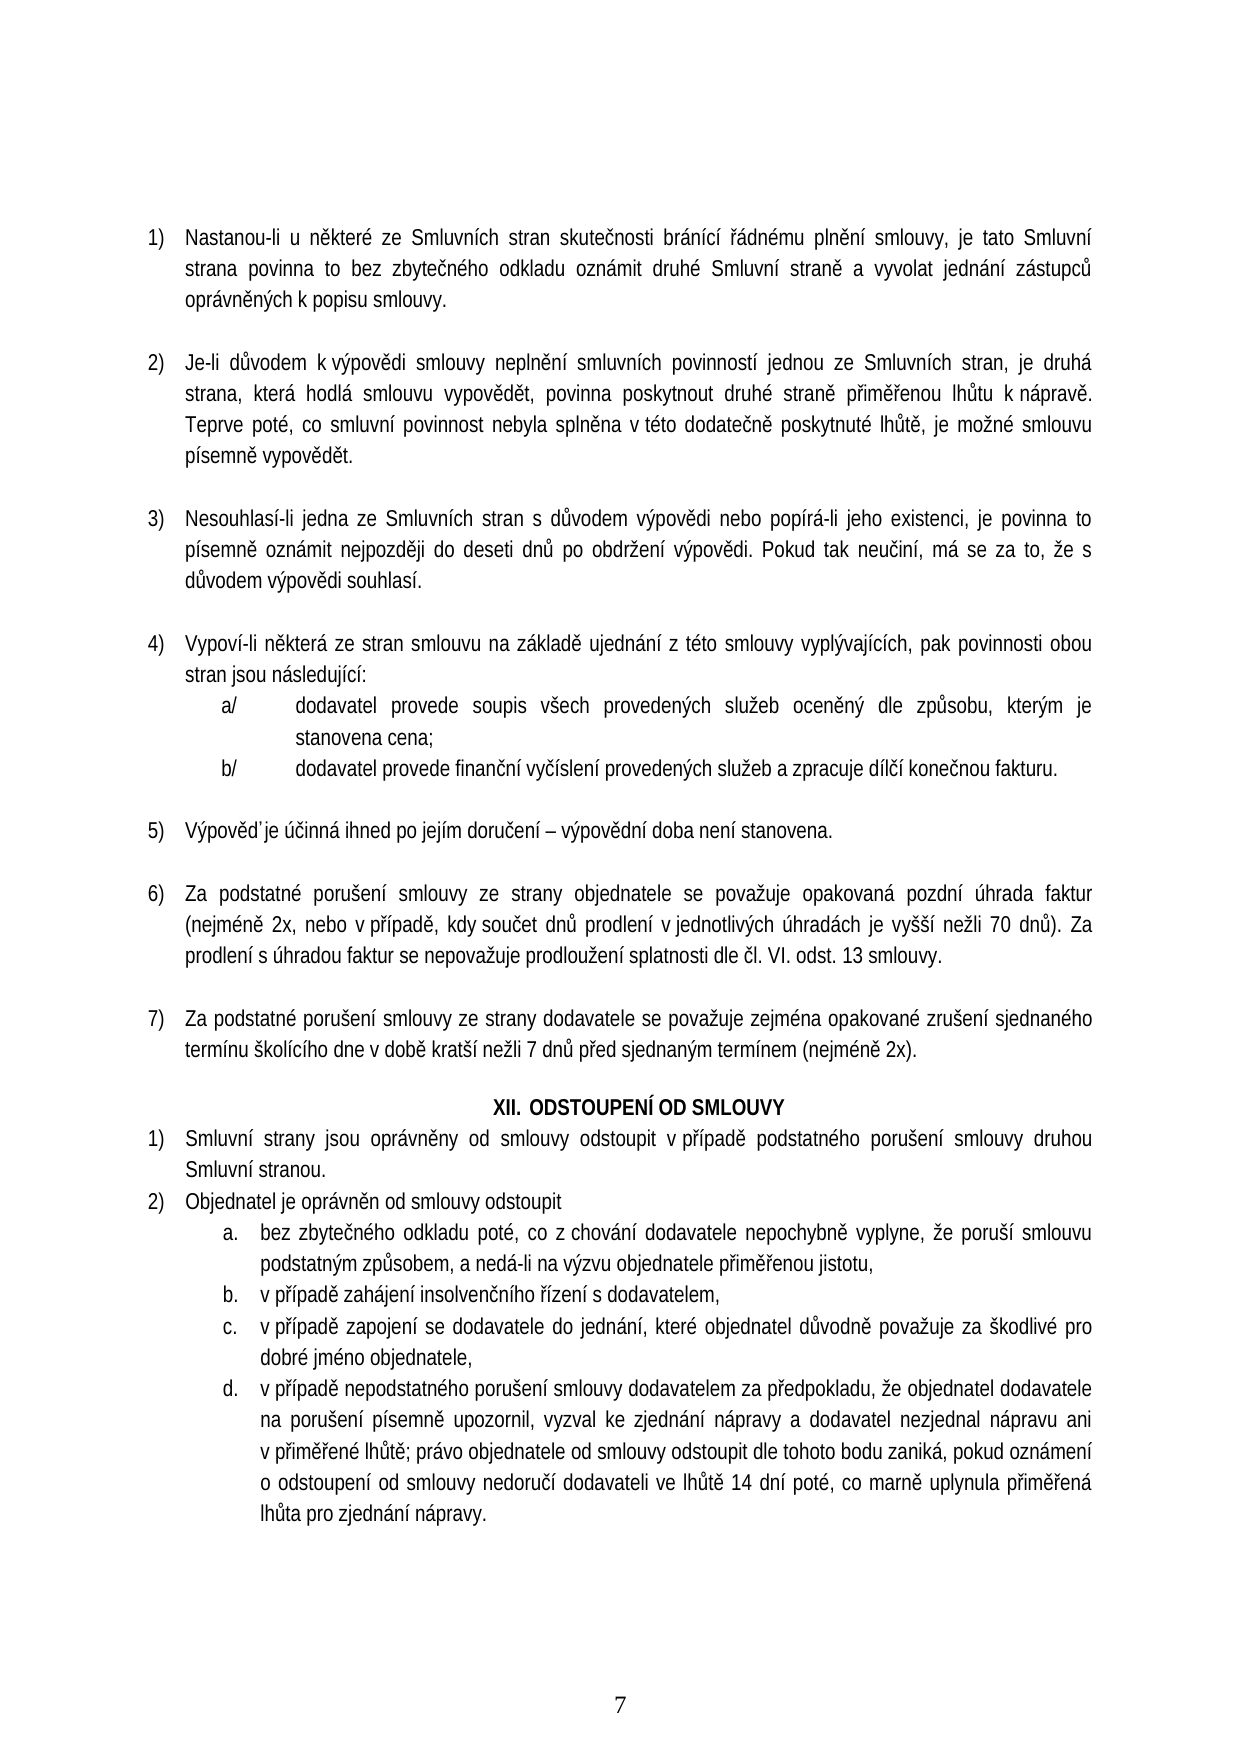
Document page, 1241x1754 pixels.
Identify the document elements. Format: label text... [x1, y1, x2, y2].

list Objednatel je oprávněn od smlouvy odstoupit [148, 1184, 1092, 1215]
list Je-li důvodem k výpovědi smlouvy neplnění smluvních povinností jednou ze Smluvních stran, je druhá strana, která hodlá smlouvu vypovědět, povinna poskytnout druhé straně přiměřenou lhůtu k nápravě. Teprve poté, co smluvní povinnost nebyla splněna v této dodatečně poskytnuté lhůtě, je možné smlouvu písemně vypovědět. [148, 345, 1092, 470]
list Smluvní strany jsou oprávněny od smlouvy odstoupit v případě podstatného porušení smlouvy druhou Smluvní stranou. [148, 1122, 1092, 1184]
list Nesouhlasí-li jedna ze Smluvních stran s důvodem výpovědi nebo popírá-li jeho existenci, je povinna to písemně oznámit nejpozději do deseti dnů po obdržení výpovědi. Pokud tak neučiní, má se za to, že s důvodem výpovědi souhlasí. [148, 501, 1092, 595]
text a/ dodavatel provede soupis všech provedených služeb oceněný dle způsobu, kterým je stanovena cena; [221, 689, 1092, 751]
text XII. ODSTOUPENÍ OD SMLOUVY [185, 1090, 1092, 1122]
list v případě zapojení se dodavatele do jednání, které objednatel důvodně považuje za škodlivé pro dobré jméno objednatele, [223, 1309, 1092, 1372]
list Za podstatné porušení smlouvy ze strany dodavatele se považuje zejména opakované zrušení sjednaného termínu školícího dne v době kratší nežli 7 dnů před sjednaným termínem (nejméně 2x). [148, 1001, 1092, 1064]
list v případě zahájení insolvenčního řízení s dodavatelem, [223, 1278, 1092, 1309]
list Za podstatné porušení smlouvy ze strany objednatele se považuje opakovaná pozdní úhrada faktur (nejméně 2x, nebo v případě, kdy součet dnů prodlení v jednotlivých úhradách je vyšší nežli 70 dnů). Za prodlení s úhradou faktur se nepovažuje prodloužení splatnosti dle čl. VI. odst. 13 smlouvy. [148, 876, 1092, 970]
list Nastanou-li u některé ze Smluvních stran skutečnosti bránící řádnému plnění smlouvy, je tato Smluvní strana povinna to bez zbytečného odkladu oznámit druhé Smluvní straně a vyvolat jednání zástupců oprávněných k popisu smlouvy. [148, 220, 1092, 314]
list bez zbytečného odkladu poté, co z chování dodavatele nepochybně vyplyne, že poruší smlouvu podstatným způsobem, a nedá-li na výzvu objednatele přiměřenou jistotu, [223, 1215, 1092, 1278]
list Výpověď je účinná ihned po jejím doručení – výpovědní doba není stanovena. [148, 814, 1092, 845]
text b/ dodavatel provede finanční vyčíslení provedených služeb a zpracuje dílčí konečnou fakturu. [221, 751, 1092, 783]
list v případě nepodstatného porušení smlouvy dodavatelem za předpokladu, že objednatel dodavatele na porušení písemně upozornil, vyzval ke zjednání nápravy a dodavatel nezjednal nápravu ani v přiměřené lhůtě; právo objednatele od smlouvy odstoupit dle tohoto bodu zaniká, pokud oznámení o odstoupení od smlouvy nedoručí dodavateli ve lhůtě 14 dní poté, co marně uplynula přiměřená lhůta pro zjednání nápravy. [223, 1372, 1092, 1528]
list Vypoví-li některá ze stran smlouvu na základě ujednání z této smlouvy vyplývajících, pak povinnosti obou stran jsou následující: [148, 626, 1092, 689]
